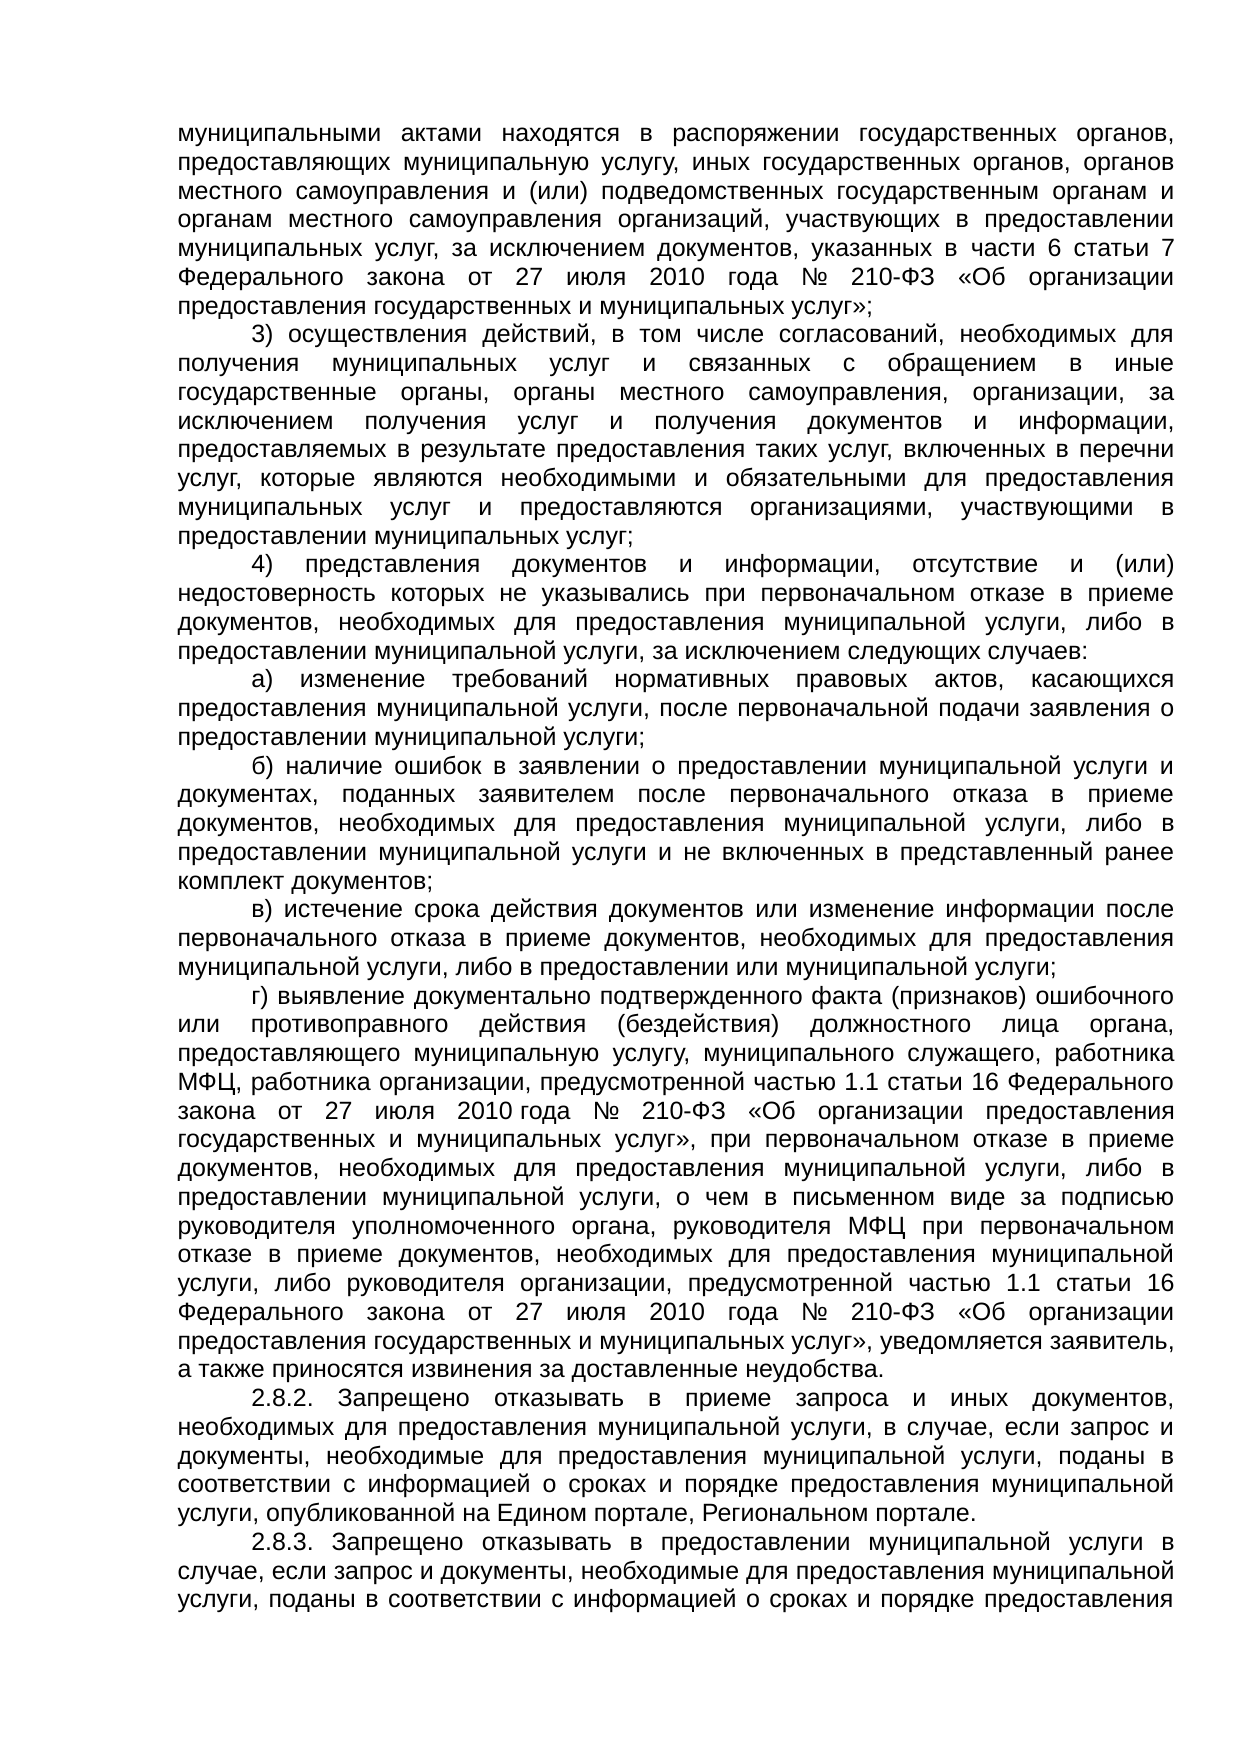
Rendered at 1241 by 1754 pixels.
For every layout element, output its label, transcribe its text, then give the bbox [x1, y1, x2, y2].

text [177, 1527, 1175, 1613]
text а) изменение требований нормативных правовых актов, касающихся предоставления муниципальной услуги, после первоначальной подачи заявления о предоставлении муниципальной услуги; [177, 664, 1175, 751]
text 4) представления документов и информации, отсутствие и (или) недостоверность которых не указывались при первоначальном отказе в приеме документов, необходимых для предоставления муниципальной услуги, либо в предоставлении муниципальной услуги, за исключением следующих случаев: [177, 549, 1175, 664]
text 3) осуществления действий, в том числе согласований, необходимых для получения муниципальных услуг и связанных с обращением в иные государственные органы, органы местного самоуправления, организации, за исключением получения услуг и получения документов и информации, предоставляемых в результате предоставления таких услуг, включенных в перечни услуг, которые являются необходимыми и обязательными для предоставления муниципальных услуг и предоставляются организациями, участвующими в предоставлении муниципальных услуг; [177, 319, 1175, 549]
text г) выявление документально подтвержденного факта (признаков) ошибочного или противоправного действия (бездействия) должностного лица органа, предоставляющего муниципальную услугу, муниципального служащего, работника МФЦ, работника организации, предусмотренной частью 1.1 статьи 16 Федерального закона от 27 июля 2010 года № 210-ФЗ «Об организации предоставления государственных и муниципальных услуг», при первоначальном отказе в приеме документов, необходимых для предоставления муниципальной услуги, либо в предоставлении муниципальной услуги, о чем в письменном виде за подписью руководителя уполномоченного органа, руководителя МФЦ при первоначальном отказе в приеме документов, необходимых для предоставления муниципальной услуги, либо руководителя организации, предусмотренной частью 1.1 статьи 16 Федерального закона от 27 июля 2010 года № 210-ФЗ «Об организации предоставления государственных и муниципальных услуг», уведомляется заявитель, а также приносятся извинения за доставленные неудобства. [177, 981, 1175, 1383]
text б) наличие ошибок в заявлении о предоставлении муниципальной услуги и документах, поданных заявителем после первоначального отказа в приеме документов, необходимых для предоставления муниципальной услуги, либо в предоставлении муниципальной услуги и не включенных в представленный ранее комплект документов; [177, 751, 1175, 894]
text в) истечение срока действия документов или изменение информации после первоначального отказа в приеме документов, необходимых для предоставления муниципальной услуги, либо в предоставлении или муниципальной услуги; [177, 894, 1175, 981]
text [177, 118, 1175, 319]
text 2.8.2. Запрещено отказывать в приеме запроса и иных документов, необходимых для предоставления муниципальной услуги, в случае, если запрос и документы, необходимые для предоставления муниципальной услуги, поданы в соответствии с информацией о сроках и порядке предоставления муниципальной услуги, опубликованной на Едином портале, Региональном портале. [177, 1383, 1175, 1527]
